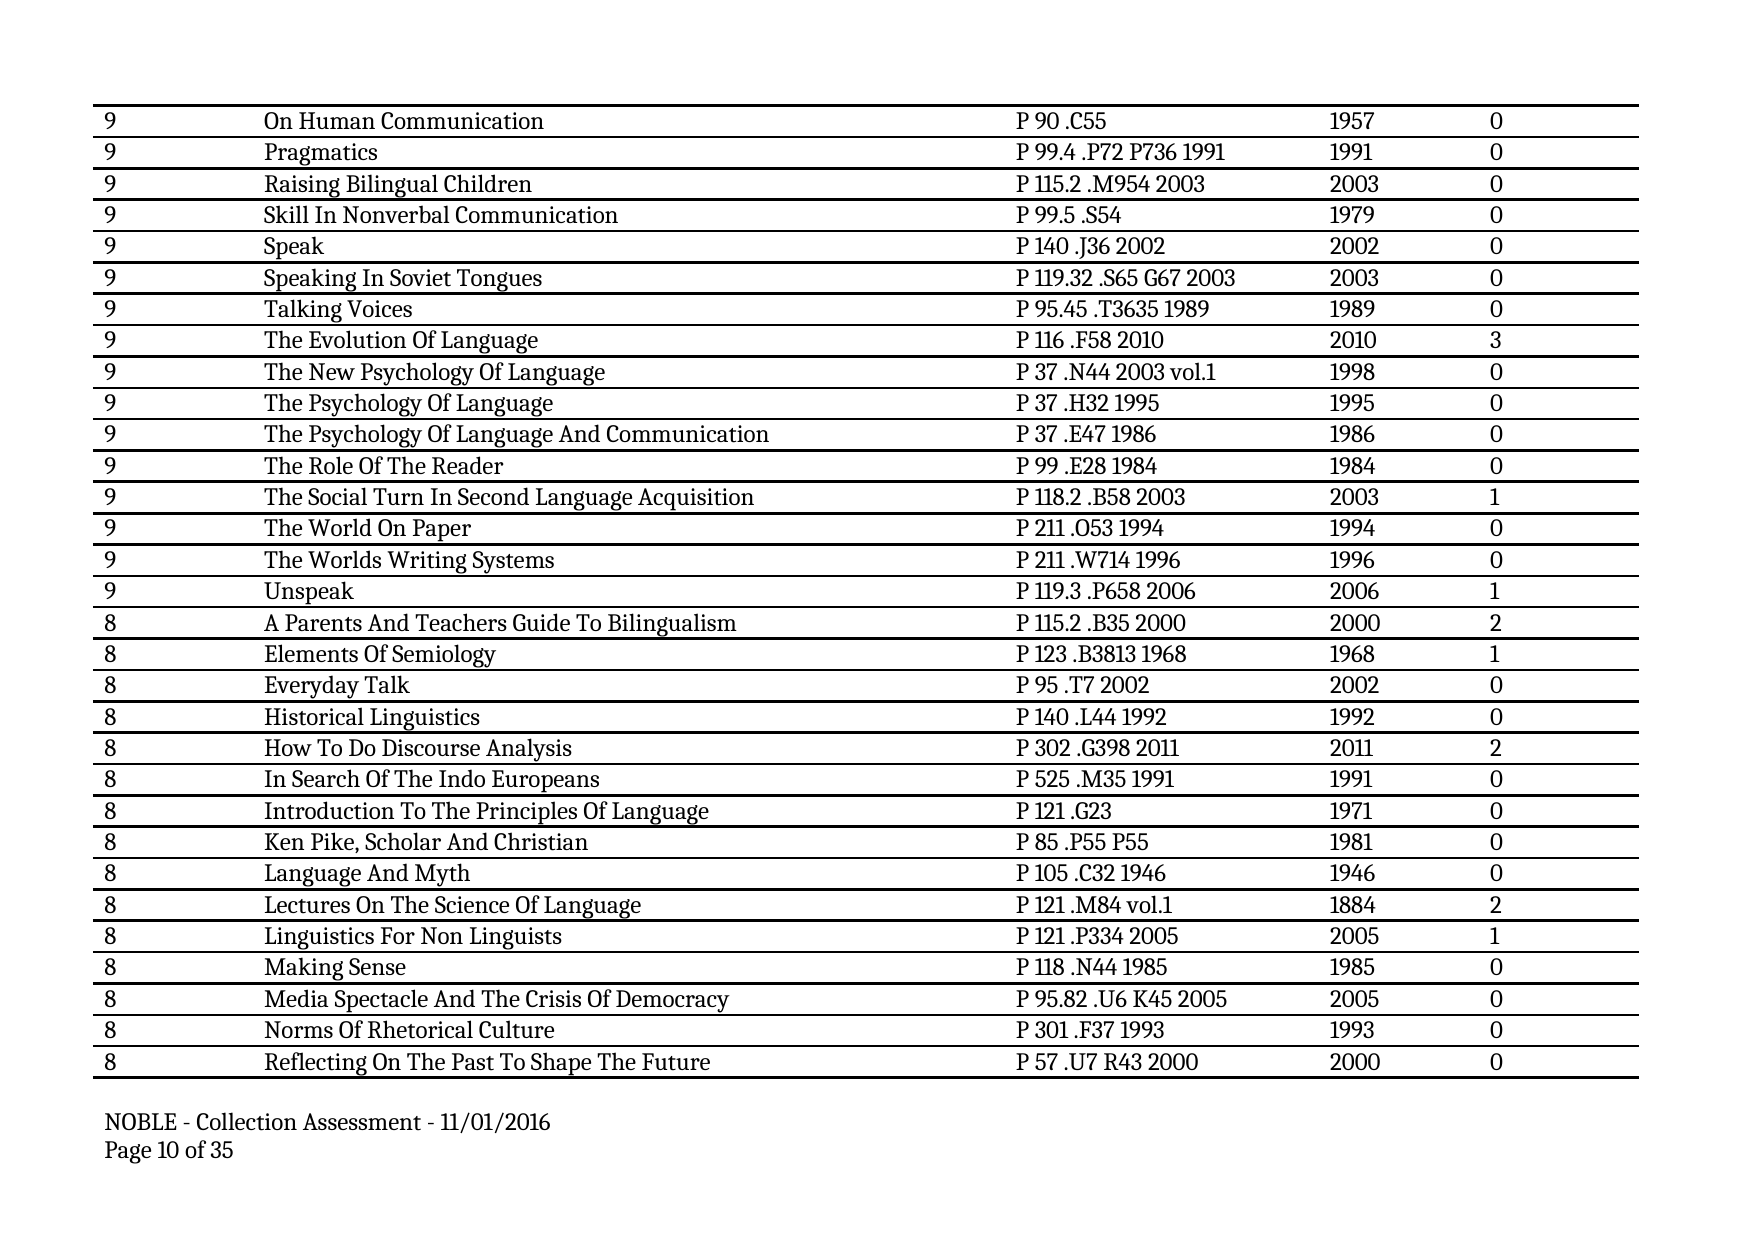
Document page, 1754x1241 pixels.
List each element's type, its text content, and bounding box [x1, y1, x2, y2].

table_cell Skill In Nonverbal Communication [253, 201, 999, 229]
table_cell P 115.2 .M954 2003 [999, 170, 1319, 198]
table_cell 0 [1479, 389, 1638, 418]
table_cell 8 [93, 1016, 253, 1045]
table_cell Media Spectacle And The Crisis Of Democracy [253, 985, 999, 1013]
table_cell P 211 .W714 1996 [999, 546, 1319, 574]
table_cell 8 [93, 859, 253, 888]
table_cell The Social Turn In Second Language Acquisition [253, 483, 999, 512]
table_cell 0 [1479, 515, 1638, 543]
table_cell 9 [93, 389, 253, 418]
table_cell 8 [93, 985, 253, 1013]
table_cell 8 [93, 703, 253, 731]
table_cell P 95.82 .U6 K45 2005 [999, 985, 1319, 1013]
table_cell P 95.45 .T3635 1989 [999, 295, 1319, 324]
table_cell 1884 [1319, 891, 1478, 919]
table_cell The Role Of The Reader [253, 452, 999, 480]
table_cell P 121 .P334 2005 [999, 922, 1319, 951]
table_cell 1968 [1319, 640, 1478, 668]
table_cell In Search Of The Indo Europeans [253, 765, 999, 794]
table_cell P 140 .L44 1992 [999, 703, 1319, 731]
table_cell 0 [1479, 828, 1638, 857]
table_cell 1998 [1319, 358, 1478, 386]
table_cell 9 [93, 138, 253, 167]
table_cell Language And Myth [253, 859, 999, 888]
table_cell P 37 .N44 2003 vol.1 [999, 358, 1319, 386]
table_cell 0 [1479, 201, 1638, 229]
table_cell 3 [1479, 326, 1638, 355]
table_cell 8 [93, 953, 253, 982]
table_cell 8 [93, 765, 253, 794]
table_cell Elements Of Semiology [253, 640, 999, 668]
table_cell 0 [1479, 138, 1638, 167]
table_cell 8 [93, 922, 253, 951]
table_cell 2 [1479, 734, 1638, 763]
table_cell P 525 .M35 1991 [999, 765, 1319, 794]
table_cell 8 [93, 734, 253, 763]
table_cell 0 [1479, 170, 1638, 198]
table_cell Unspeak [253, 577, 999, 606]
table_cell P 301 .F37 1993 [999, 1016, 1319, 1045]
table_cell The World On Paper [253, 515, 999, 543]
table_cell P 95 .T7 2002 [999, 671, 1319, 700]
table_cell 9 [93, 326, 253, 355]
table_cell 9 [93, 264, 253, 292]
table_cell 9 [93, 483, 253, 512]
table_cell 2003 [1319, 483, 1478, 512]
table_cell P 90 .C55 [999, 107, 1319, 136]
table_cell 1 [1479, 577, 1638, 606]
table_cell P 119.3 .P658 2006 [999, 577, 1319, 606]
table_cell 1 [1479, 640, 1638, 668]
table_cell Everyday Talk [253, 671, 999, 700]
table_cell How To Do Discourse Analysis [253, 734, 999, 763]
table_cell 8 [93, 671, 253, 700]
table_cell 9 [93, 107, 253, 136]
table_cell 9 [93, 546, 253, 574]
table_cell 1981 [1319, 828, 1478, 857]
table_cell 2000 [1319, 608, 1478, 637]
table_cell 0 [1479, 295, 1638, 324]
table_cell 9 [93, 515, 253, 543]
table_cell 1979 [1319, 201, 1478, 229]
table_cell 0 [1479, 232, 1638, 261]
table_cell On Human Communication [253, 107, 999, 136]
table_cell 1989 [1319, 295, 1478, 324]
table_cell 8 [93, 797, 253, 825]
table_cell 2000 [1319, 1047, 1478, 1076]
table_cell 0 [1479, 264, 1638, 292]
table_cell P 121 .M84 vol.1 [999, 891, 1319, 919]
table_cell The Evolution Of Language [253, 326, 999, 355]
table_cell 0 [1479, 452, 1638, 480]
table_cell 9 [93, 232, 253, 261]
table_cell 1985 [1319, 953, 1478, 982]
table_cell P 302 .G398 2011 [999, 734, 1319, 763]
table_cell 9 [93, 295, 253, 324]
table_cell Speaking In Soviet Tongues [253, 264, 999, 292]
table_cell 2005 [1319, 985, 1478, 1013]
table_cell 0 [1479, 953, 1638, 982]
table_cell 9 [93, 170, 253, 198]
table_cell 1995 [1319, 389, 1478, 418]
table_cell 2003 [1319, 170, 1478, 198]
table_cell Speak [253, 232, 999, 261]
table_cell P 115.2 .B35 2000 [999, 608, 1319, 637]
table_cell Raising Bilingual Children [253, 170, 999, 198]
table_cell 9 [93, 577, 253, 606]
table_cell Introduction To The Principles Of Language [253, 797, 999, 825]
table_cell 0 [1479, 765, 1638, 794]
table_cell 0 [1479, 703, 1638, 731]
table_cell The Psychology Of Language [253, 389, 999, 418]
table_cell 1993 [1319, 1016, 1478, 1045]
table_cell P 118.2 .B58 2003 [999, 483, 1319, 512]
table_cell 1986 [1319, 420, 1478, 449]
table_cell A Parents And Teachers Guide To Bilingualism [253, 608, 999, 637]
table_cell P 118 .N44 1985 [999, 953, 1319, 982]
table_cell Ken Pike, Scholar And Christian [253, 828, 999, 857]
table_cell P 119.32 .S65 G67 2003 [999, 264, 1319, 292]
table_cell 0 [1479, 358, 1638, 386]
table_cell 2005 [1319, 922, 1478, 951]
table_cell 1991 [1319, 765, 1478, 794]
table_cell 0 [1479, 420, 1638, 449]
table_cell 1 [1479, 922, 1638, 951]
table_cell P 37 .H32 1995 [999, 389, 1319, 418]
table_cell Linguistics For Non Linguists [253, 922, 999, 951]
table_cell 1996 [1319, 546, 1478, 574]
table_cell 9 [93, 452, 253, 480]
table_cell 2010 [1319, 326, 1478, 355]
table_cell 2011 [1319, 734, 1478, 763]
table_cell P 99.5 .S54 [999, 201, 1319, 229]
table_cell 0 [1479, 671, 1638, 700]
table_cell 1946 [1319, 859, 1478, 888]
table_cell 0 [1479, 985, 1638, 1013]
table_cell 0 [1479, 859, 1638, 888]
table_cell 1957 [1319, 107, 1478, 136]
table_cell Reflecting On The Past To Shape The Future [253, 1047, 999, 1076]
table_cell P 121 .G23 [999, 797, 1319, 825]
table_cell 2002 [1319, 232, 1478, 261]
table_cell 0 [1479, 107, 1638, 136]
table_cell 2 [1479, 891, 1638, 919]
table_cell 0 [1479, 546, 1638, 574]
table_cell 2 [1479, 608, 1638, 637]
table_cell The New Psychology Of Language [253, 358, 999, 386]
table_cell 1994 [1319, 515, 1478, 543]
table_cell Historical Linguistics [253, 703, 999, 731]
table_cell P 123 .B3813 1968 [999, 640, 1319, 668]
table_cell 8 [93, 828, 253, 857]
table_cell 9 [93, 420, 253, 449]
table_cell 8 [93, 608, 253, 637]
table_cell 8 [93, 1047, 253, 1076]
table_cell 0 [1479, 1016, 1638, 1045]
table_cell P 99 .E28 1984 [999, 452, 1319, 480]
table_cell 2002 [1319, 671, 1478, 700]
table_cell Norms Of Rhetorical Culture [253, 1016, 999, 1045]
table_cell 1992 [1319, 703, 1478, 731]
table_cell The Worlds Writing Systems [253, 546, 999, 574]
table_cell 1 [1479, 483, 1638, 512]
table_cell P 99.4 .P72 P736 1991 [999, 138, 1319, 167]
table_cell 1984 [1319, 452, 1478, 480]
table_cell P 211 .O53 1994 [999, 515, 1319, 543]
table_cell The Psychology Of Language And Communication [253, 420, 999, 449]
table_cell Talking Voices [253, 295, 999, 324]
table_cell 0 [1479, 797, 1638, 825]
table_cell P 57 .U7 R43 2000 [999, 1047, 1319, 1076]
table_cell 0 [1479, 1047, 1638, 1076]
table_cell 1991 [1319, 138, 1478, 167]
table_cell 2006 [1319, 577, 1478, 606]
table_cell P 85 .P55 P55 [999, 828, 1319, 857]
table_cell Lectures On The Science Of Language [253, 891, 999, 919]
table_cell P 105 .C32 1946 [999, 859, 1319, 888]
table_cell 9 [93, 358, 253, 386]
table_cell 1971 [1319, 797, 1478, 825]
table_cell Making Sense [253, 953, 999, 982]
table_cell P 37 .E47 1986 [999, 420, 1319, 449]
table_cell 8 [93, 640, 253, 668]
table_cell Pragmatics [253, 138, 999, 167]
table_cell P 116 .F58 2010 [999, 326, 1319, 355]
table_cell 8 [93, 891, 253, 919]
table_cell 9 [93, 201, 253, 229]
table_cell P 140 .J36 2002 [999, 232, 1319, 261]
table_cell 2003 [1319, 264, 1478, 292]
